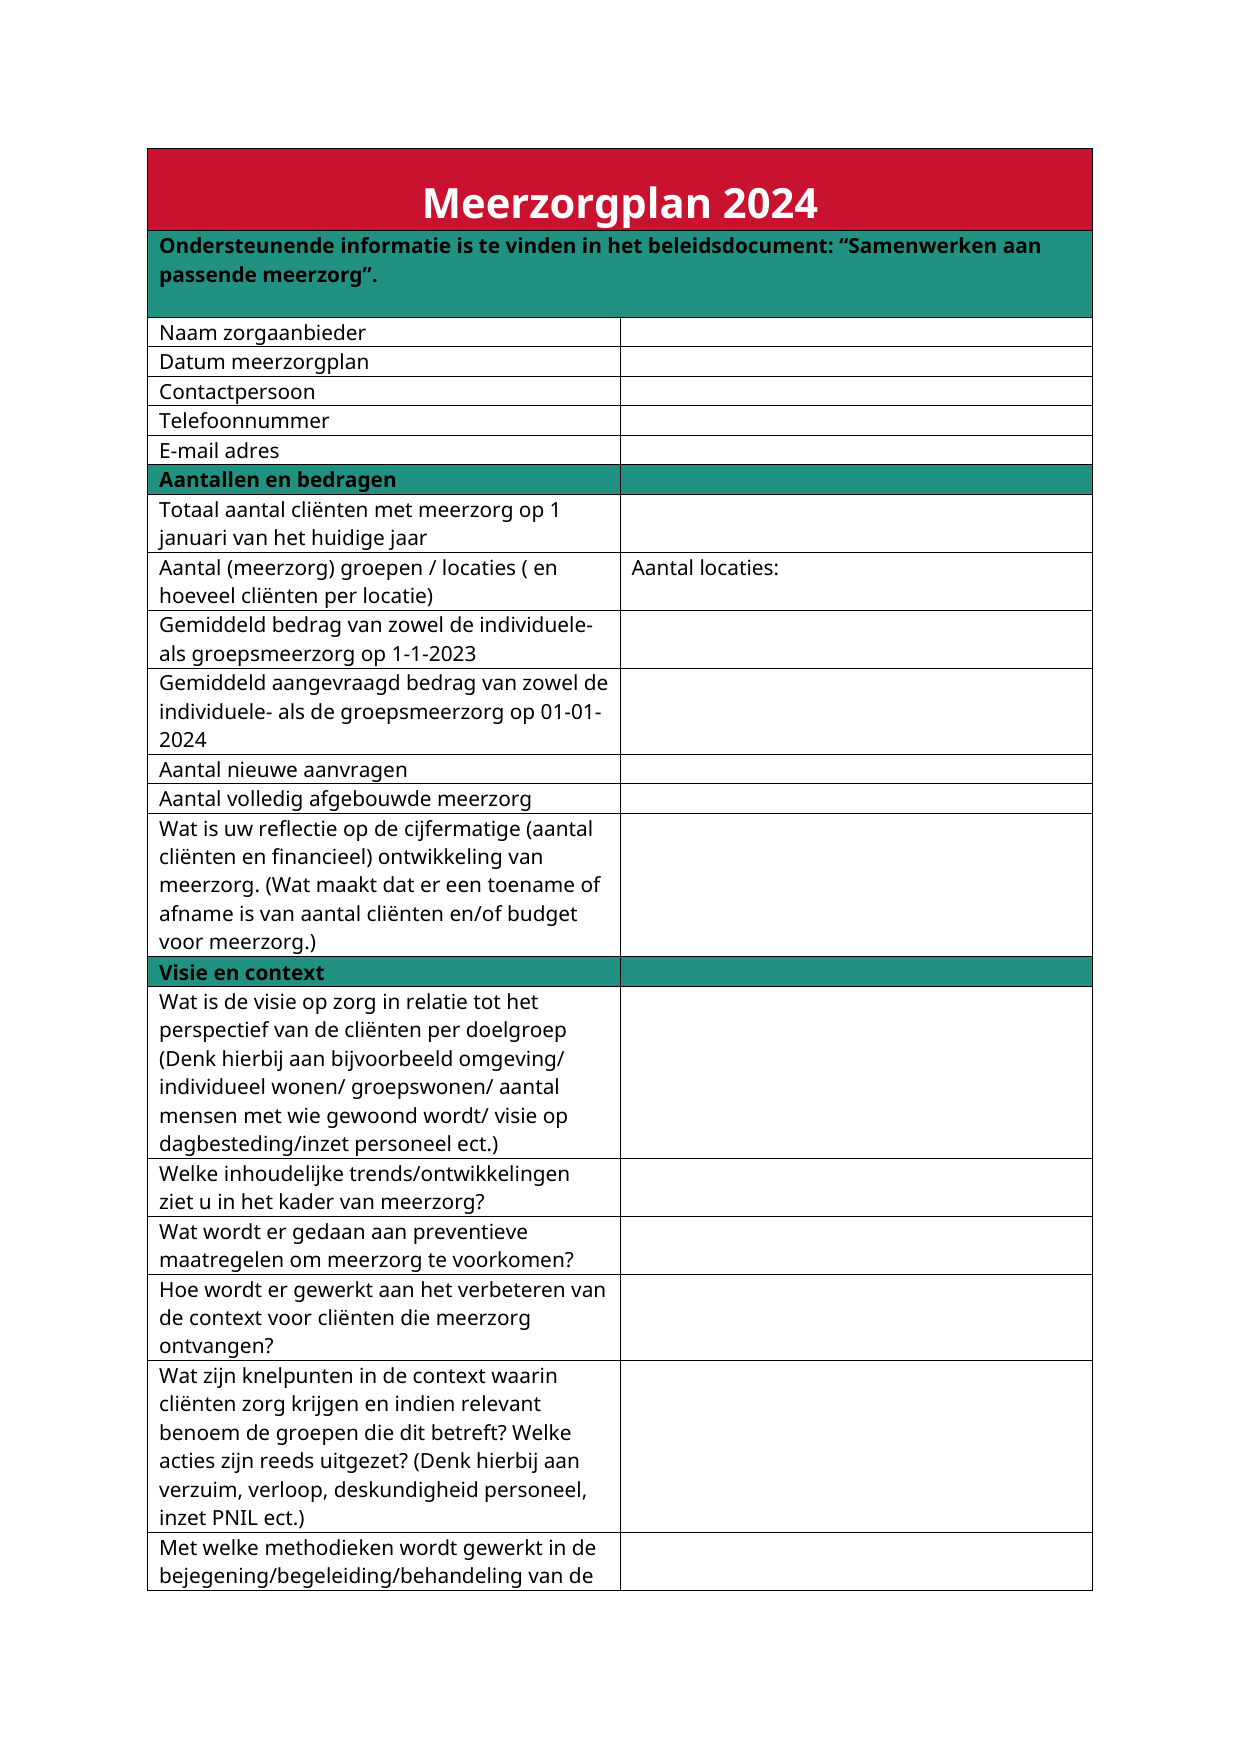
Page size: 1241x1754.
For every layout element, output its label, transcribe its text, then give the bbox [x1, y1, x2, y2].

table_cell Welke inhoudelijke trends/ontwikkelingen ziet u in het kader van meerzorg? [148, 1159, 620, 1216]
table_cell Totaal aantal cliënten met meerzorg op 1 januari van het huidige jaar [148, 495, 620, 552]
table_cell [621, 318, 1092, 346]
table_cell Visie en context [148, 957, 620, 986]
table_cell [621, 611, 1092, 667]
table_cell Wat is uw reflectie op de cijfermatige (aantal cliënten en financieel) ontwikkeling van meerzorg. (Wat maakt dat er een toename of afname is van aantal cliënten en/of budget voor meerzorg.) [148, 814, 620, 956]
table_cell [621, 669, 1092, 754]
table_cell Contactpersoon [148, 377, 620, 405]
table_cell [621, 495, 1092, 552]
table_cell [148, 1533, 620, 1589]
table_cell [621, 1217, 1092, 1274]
table_cell Gemiddeld aangevraagd bedrag van zowel de individuele- als de groepsmeerzorg op 01-01-2024 [148, 669, 620, 754]
table_cell [621, 436, 1092, 464]
table_cell [621, 1361, 1092, 1532]
table_cell [621, 755, 1092, 783]
table_cell Wat zijn knelpunten in de context waarin cliënten zorg krijgen en indien relevant benoem de groepen die dit betreft? Welke acties zijn reeds uitgezet? (Denk hierbij aan verzuim, verloop, deskundigheid personeel, inzet PNIL ect.) [148, 1361, 620, 1532]
table_cell [621, 987, 1092, 1158]
table_cell Hoe wordt er gewerkt aan het verbeteren van de context voor cliënten die meerzorg ontvangen? [148, 1275, 620, 1360]
table_cell Aantal volledig afgebouwde meerzorg [148, 784, 620, 813]
table_cell [621, 1159, 1092, 1216]
table_cell Aantal (meerzorg) groepen / locaties ( en hoeveel cliënten per locatie) [148, 553, 620, 609]
table_cell [621, 1533, 1092, 1589]
table_cell Aantallen en bedragen [148, 465, 620, 494]
table_cell [621, 347, 1092, 376]
table_cell Naam zorgaanbieder [148, 318, 620, 346]
table_cell E-mail adres [148, 436, 620, 464]
table_cell [621, 957, 1092, 986]
table_cell [621, 784, 1092, 813]
table_cell [621, 465, 1092, 494]
table_cell [621, 814, 1092, 956]
table_cell Aantal locaties: [621, 553, 1092, 609]
table_cell Wat is de visie op zorg in relatie tot het perspectief van de cliënten per doelgroep (Denk hierbij aan bijvoorbeeld omgeving/ individueel wonen/ groepswonen/ aantal mensen met wie gewoond wordt/ visie op dagbesteding/inzet personeel ect.) [148, 987, 620, 1158]
table_cell [621, 1275, 1092, 1360]
table_cell Telefoonnummer [148, 406, 620, 435]
table_cell [621, 406, 1092, 435]
table_header Meerzorgplan 2024 [148, 149, 1092, 230]
table_cell Ondersteunende informatie is te vinden in het beleidsdocument: “Samenwerken aan passende meerzorg”. [148, 231, 1092, 317]
table_cell Aantal nieuwe aanvragen [148, 755, 620, 783]
table_cell Wat wordt er gedaan aan preventieve maatregelen om meerzorg te voorkomen? [148, 1217, 620, 1274]
table_cell Datum meerzorgplan [148, 347, 620, 376]
table_cell Gemiddeld bedrag van zowel de individuele- als groepsmeerzorg op 1-1-2023 [148, 611, 620, 667]
table_cell [621, 377, 1092, 405]
